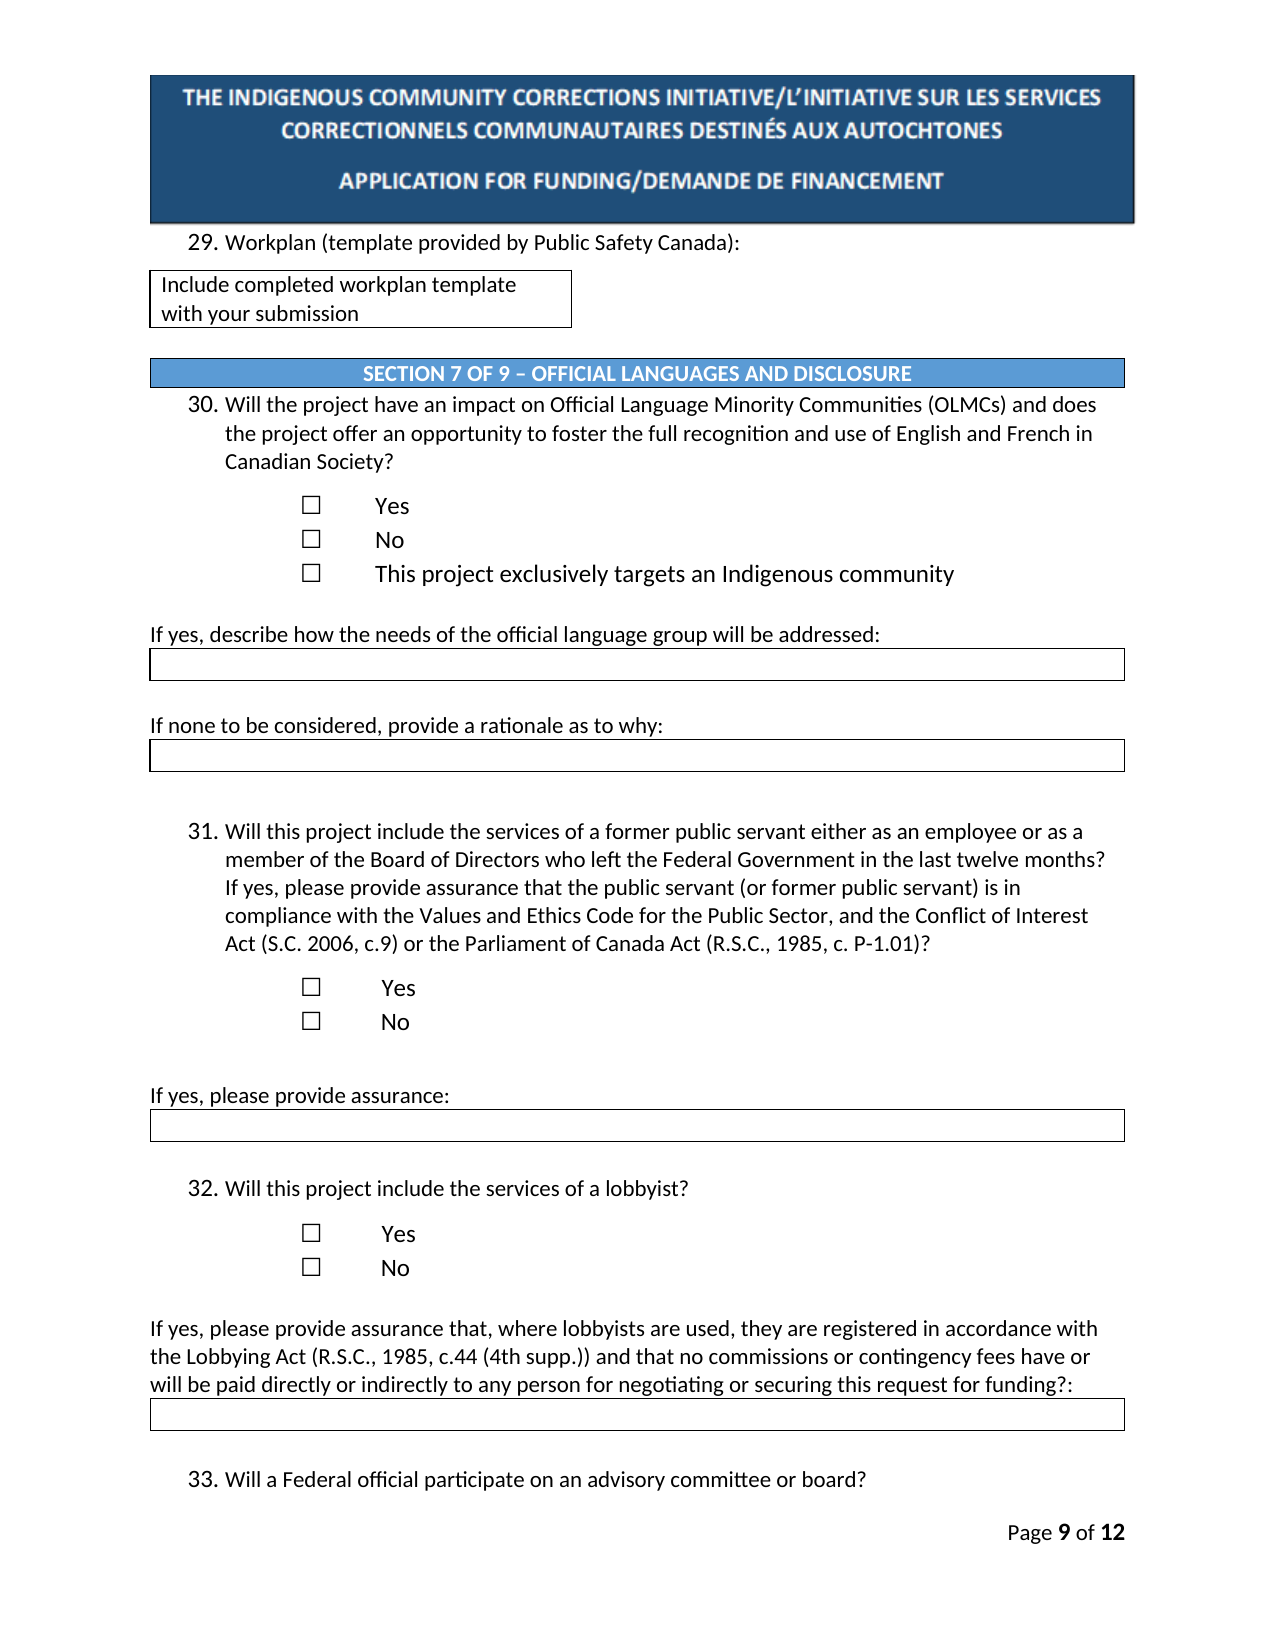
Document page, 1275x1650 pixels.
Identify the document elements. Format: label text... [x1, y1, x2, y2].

table_header [151, 271, 571, 327]
table_header [151, 1399, 1124, 1429]
table_header SECTION 7 OF 9 – OFFICIAL LANGUAGES AND DISCLOSURE [151, 359, 1124, 387]
table_header [151, 649, 1124, 680]
table_header [151, 1110, 1124, 1141]
picture [150, 75, 1141, 227]
table_header [151, 740, 1124, 771]
text ☐ [225, 556, 1125, 589]
